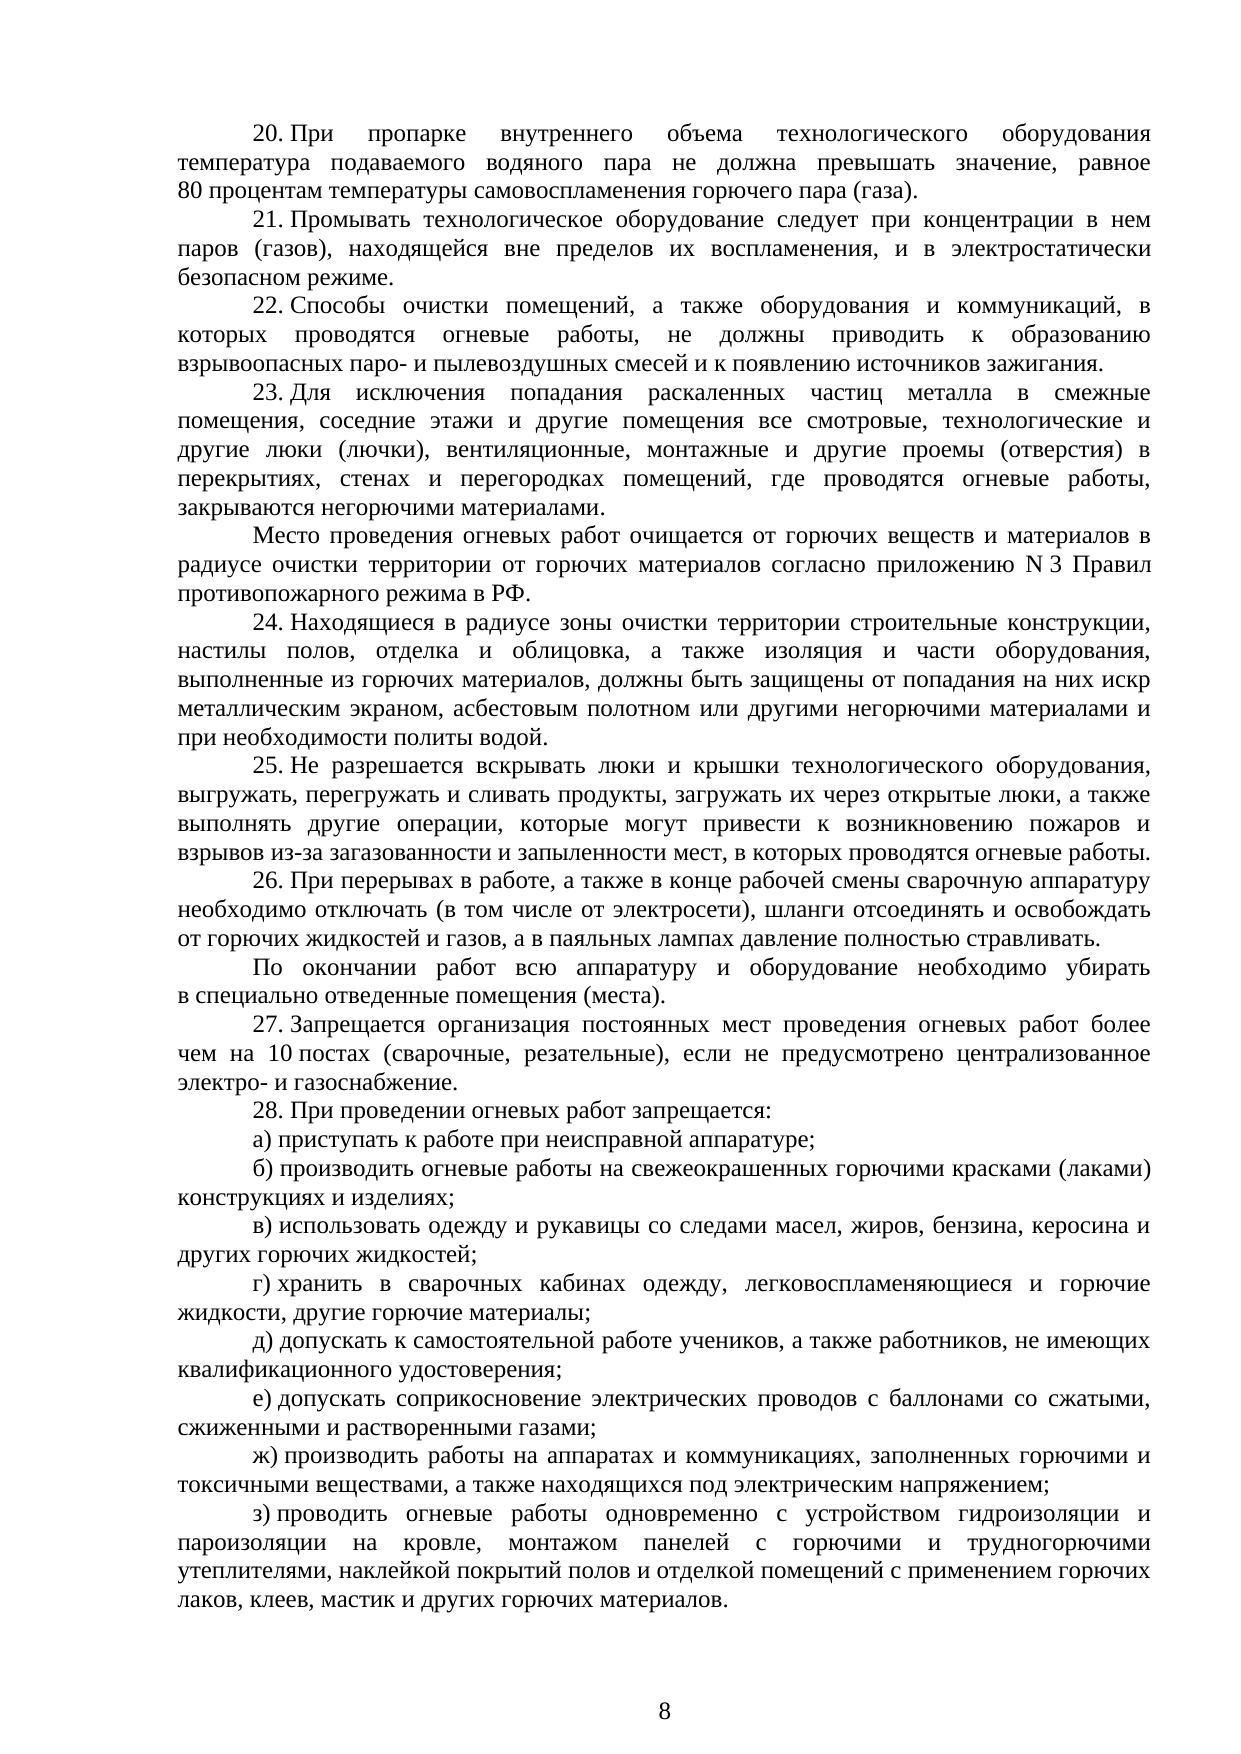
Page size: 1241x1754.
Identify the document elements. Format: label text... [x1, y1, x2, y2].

text а) приступать к работе при неисправной аппаратуре; [177, 1124, 1152, 1153]
text 24. Находящиеся в радиусе зоны очистки территории строительные конструкции, настилы полов, отделка и облицовка, а также изоляция и части оборудования, выполненные из горючих материалов, должны быть защищены от попадания на них искр металлическим экраном, асбестовым полотном или другими негорючими материалами и при необходимости политы водой. [177, 607, 1152, 751]
text 27. Запрещается организация постоянных мест проведения огневых работ более чем на 10 постах (сварочные, резательные), если не предусмотрено централизованное электро- и газоснабжение. [177, 1009, 1152, 1096]
text е) допускать соприкосновение электрических проводов с баллонами со сжатыми, сжиженными и растворенными газами; [177, 1383, 1152, 1441]
text 23. Для исключения попадания раскаленных частиц металла в смежные помещения, соседние этажи и другие помещения все смотровые, технологические и другие люки (лючки), вентиляционные, монтажные и другие проемы (отверстия) в перекрытиях, стенах и перегородках помещений, где проводятся огневые работы, закрываются негорючими материалами. [177, 377, 1152, 521]
text По окончании работ всю аппаратуру и оборудование необходимо убирать в специально отведенные помещения (места). [177, 952, 1152, 1009]
text 20. При пропарке внутреннего объема технологического оборудования температура подаваемого водяного пара не должна превышать значение, равное 80 процентам температуры самовоспламенения горючего пара (газа). [177, 118, 1152, 204]
text ж) производить работы на аппаратах и коммуникациях, заполненных горючими и токсичными веществами, а также находящихся под электрическим напряжением; [177, 1441, 1152, 1498]
text г) хранить в сварочных кабинах одежду, легковоспламеняющиеся и горючие жидкости, другие горючие материалы; [177, 1268, 1152, 1326]
text 21. Промывать технологическое оборудование следует при концентрации в нем паров (газов), находящейся вне пределов их воспламенения, и в электростатически безопасном режиме. [177, 204, 1152, 291]
text 22. Способы очистки помещений, а также оборудования и коммуникаций, в которых проводятся огневые работы, не должны приводить к образованию взрывоопасных паро- и пылевоздушных смесей и к появлению источников зажигания. [177, 291, 1152, 377]
text 26. При перерывах в работе, а также в конце рабочей смены сварочную аппаратуру необходимо отключать (в том числе от электросети), шланги отсоединять и освобождать от горючих жидкостей и газов, а в паяльных лампах давление полностью стравливать. [177, 866, 1152, 952]
text д) допускать к самостоятельной работе учеников, а также работников, не имеющих квалификационного удостоверения; [177, 1326, 1152, 1383]
text 25. Не разрешается вскрывать люки и крышки технологического оборудования, выгружать, перегружать и сливать продукты, загружать их через открытые люки, а также выполнять другие операции, которые могут привести к возникновению пожаров и взрывов из-за загазованности и запыленности мест, в которых проводятся огневые работы. [177, 751, 1152, 866]
text в) использовать одежду и рукавицы со следами масел, жиров, бензина, керосина и других горючих жидкостей; [177, 1211, 1152, 1268]
text з) проводить огневые работы одновременно с устройством гидроизоляции и пароизоляции на кровле, монтажом панелей с горючими и трудногорючими утеплителями, наклейкой покрытий полов и отделкой помещений с применением горючих лаков, клеев, мастик и других горючих материалов. [177, 1498, 1152, 1613]
text б) производить огневые работы на свежеокрашенных горючими красками (лаками) конструкциях и изделиях; [177, 1153, 1152, 1211]
text Место проведения огневых работ очищается от горючих веществ и материалов в радиусе очистки территории от горючих материалов согласно приложению N 3 Правил противопожарного режима в РФ. [177, 521, 1152, 607]
text 28. При проведении огневых работ запрещается: [177, 1096, 1152, 1124]
